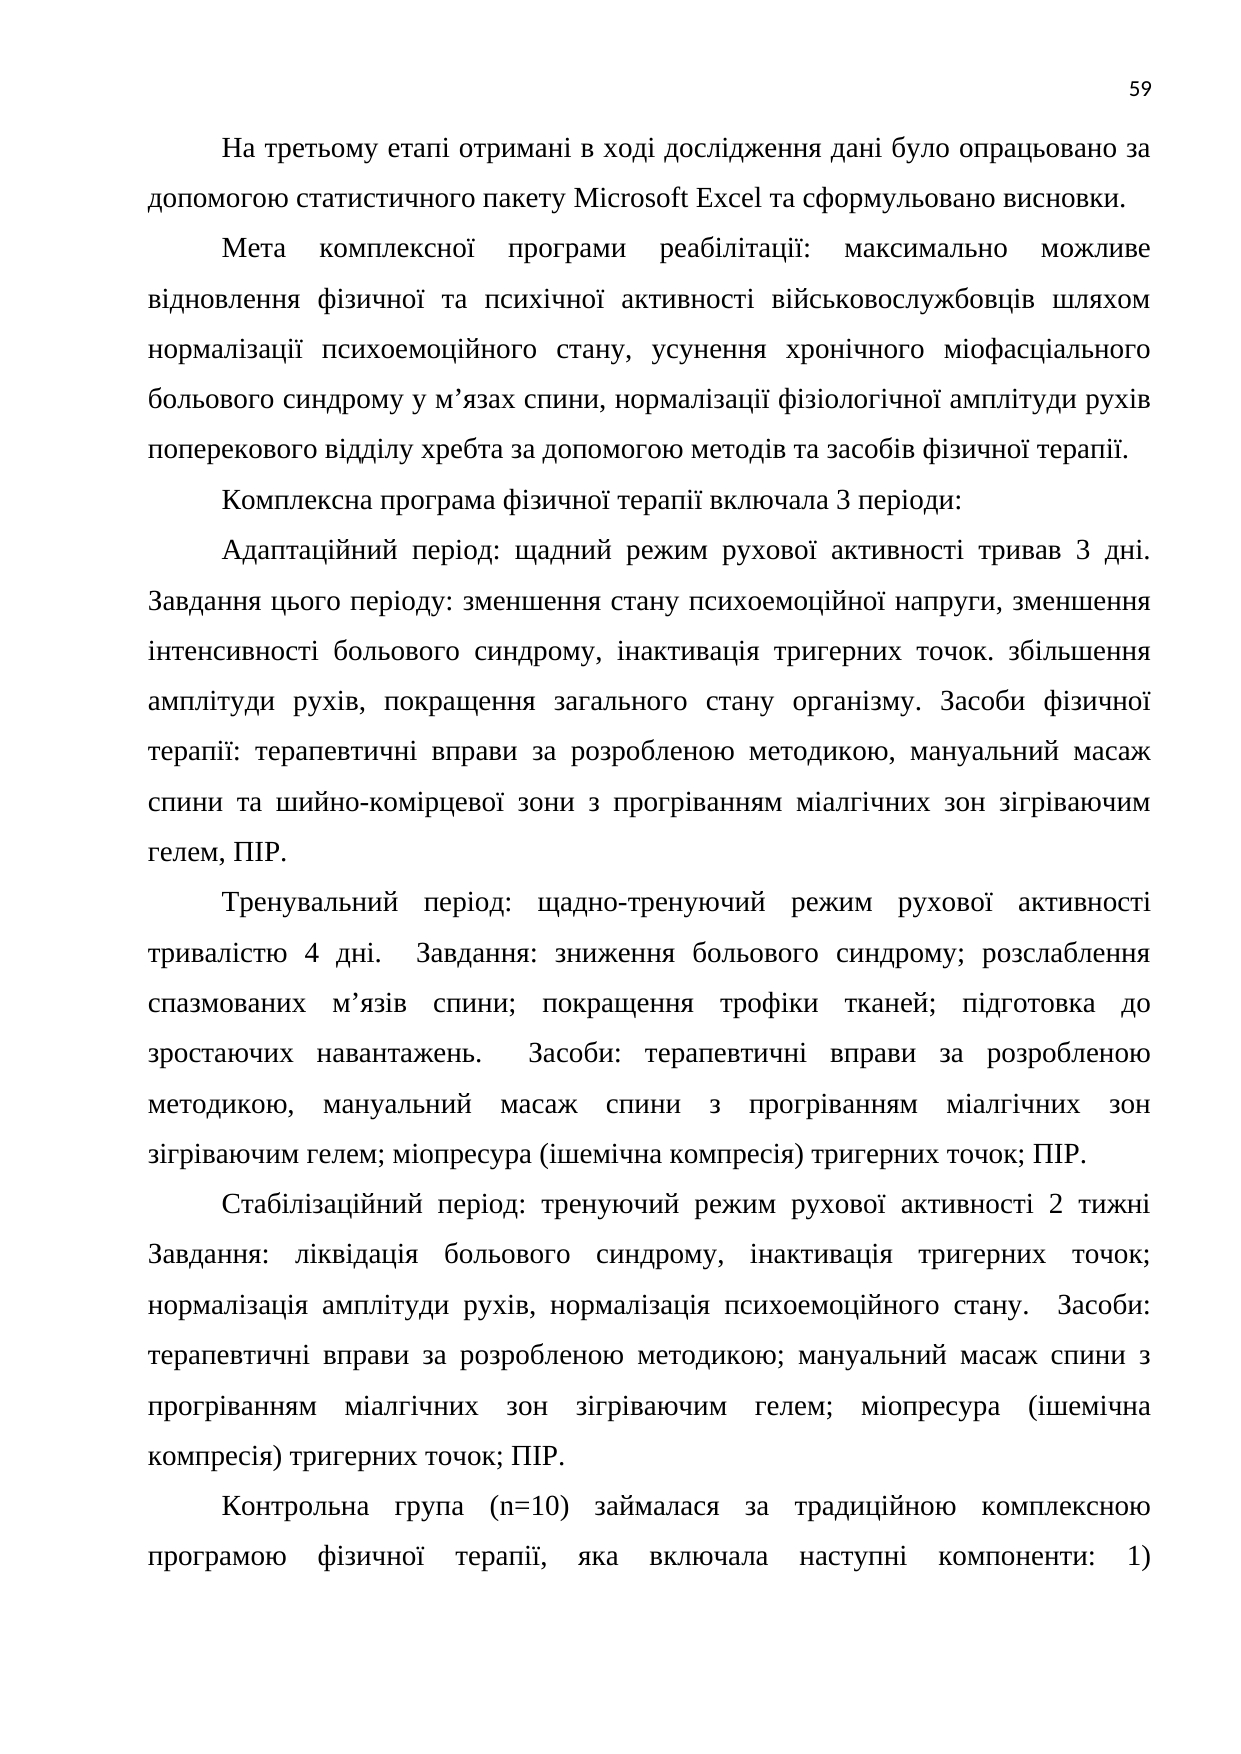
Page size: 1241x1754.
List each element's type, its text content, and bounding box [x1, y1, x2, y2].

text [148, 1488, 1152, 1572]
text Тренувальний період: щадно-тренуючий режим рухової активності тривалістю 4 дні. Завдання: зниження больового синдрому; розслаблення спазмованих м’язів спини; покращення трофіки тканей; підготовка до зростаючих навантажень. Засоби: терапевтичні вправи за розробленою методикою, мануальний масаж спини з прогріванням міалгічних зон зігріваючим гелем; міопресура (ішемічна компресія) тригерних точок; ПІР. [148, 884, 1152, 1169]
text На третьому етапі отримані в ході дослідження дані було опрацьовано за допомогою статистичного пакету Microsoft Excel та сформульовано висновки. [148, 130, 1152, 214]
text Комплексна програма фізичної терапії включала 3 періоди: [148, 482, 1152, 516]
text Мета комплексної програми реабілітації: максимально можливе відновлення фізичної та психічної активності військовослужбовців шляхом нормалізації психоемоційного стану, усунення хронічного міофасціального больового синдрому у м’язах спини, нормалізації фізіологічної амплітуди рухів поперекового відділу хребта за допомогою методів та засобів фізичної терапії. [148, 230, 1152, 465]
text Адаптаційний період: щадний режим рухової активності тривав 3 дні. Завдання цього періоду: зменшення стану психоемоційної напруги, зменшення інтенсивності больового синдрому, інактивація тригерних точок. збільшення амплітуди рухів, покращення загального стану організму. Засоби фізичної терапії: терапевтичні вправи за розробленою методикою, мануальний масаж спини та шийно-комірцевої зони з прогріванням міалгічних зон зігріваючим гелем, ПІР. [148, 532, 1152, 868]
text Стабілізаційний період: тренуючий режим рухової активності 2 тижні Завдання: ліквідація больового синдрому, інактивація тригерних точок; нормалізація амплітуди рухів, нормалізація психоемоційного стану. Засоби: терапевтичні вправи за розробленою методикою; мануальний масаж спини з прогріванням міалгічних зон зігріваючим гелем; міопресура (ішемічна компресія) тригерних точок; ПІР. [148, 1186, 1152, 1471]
